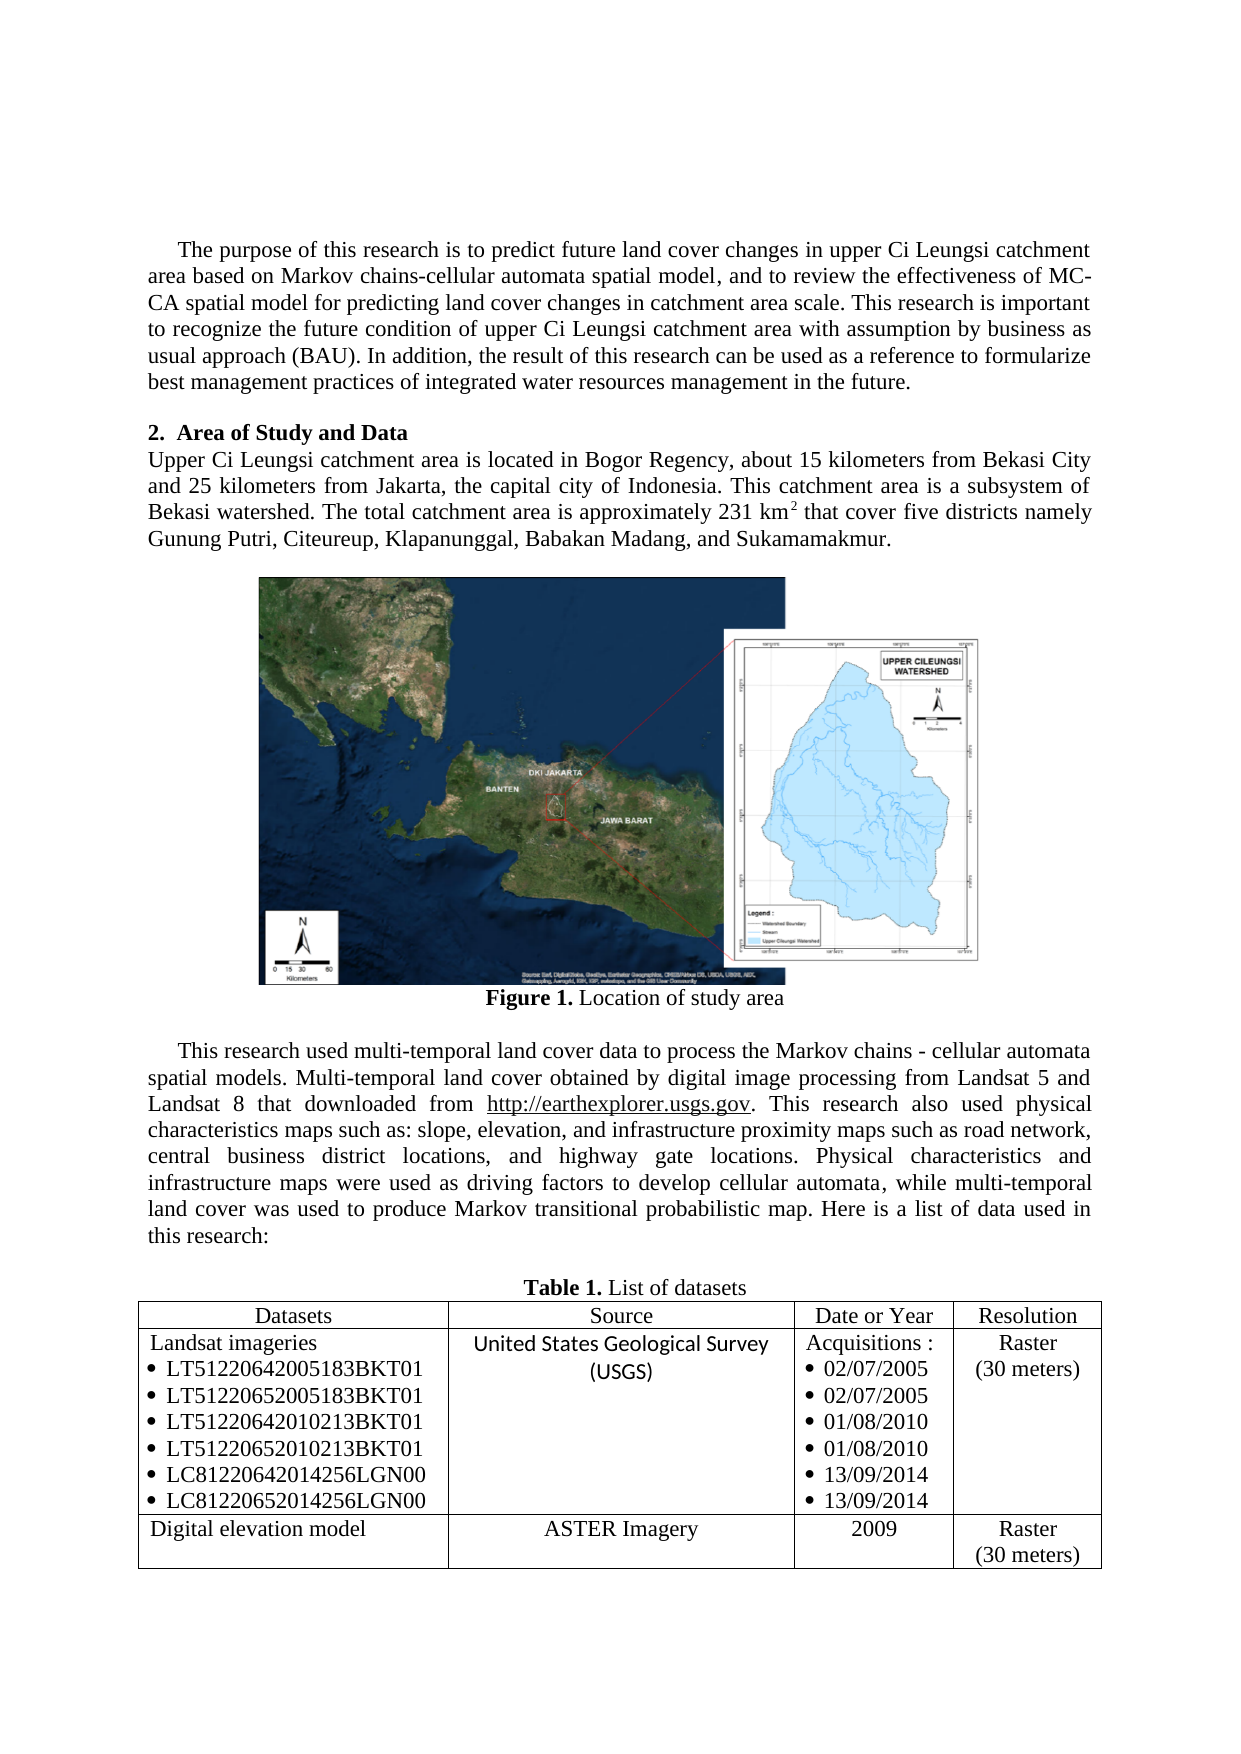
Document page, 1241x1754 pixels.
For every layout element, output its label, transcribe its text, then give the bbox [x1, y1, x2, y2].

table_cell ASTER Imagery [449, 1515, 794, 1567]
text Figure 1. Location of study area [148, 984, 1092, 1011]
text Table 1. List of datasets [148, 1274, 1092, 1301]
text The purpose of this research is to predict future land cover changes in upper Ci Leungsi catchment area based on Markov chains-cellular automata spatial model, and to review the effectiveness of MC-CA spatial model for predicting land cover changes in catchment area scale. This research is important to recognize the future condition of upper Ci Leungsi catchment area with assumption by business as usual approach (BAU). In addition, the result of this research can be used as a reference to formularize best management practices of integrated water resources management in the future. [148, 236, 1092, 394]
table_header Resolution [954, 1302, 1101, 1328]
table_cell United States Geological Survey (USGS) [449, 1329, 794, 1514]
table_header Source [449, 1302, 794, 1328]
table_header Datasets [139, 1302, 448, 1328]
table_cell Acquisitions : 02/07/2005 02/07/2005 01/08/2010 01/08/2010 13/09/2014 13/09/2014 [795, 1329, 953, 1514]
table_cell Landsat imageries LT51220642005183BKT01 LT51220652005183BKT01 LT51220642010213BKT01 LT51220652010213BKT01 LC81220642014256LGN00 LC81220652014256LGN00 [139, 1329, 448, 1514]
picture [258, 577, 982, 985]
table_cell 2009 [795, 1515, 953, 1567]
table_cell Digital elevation model [139, 1515, 448, 1567]
text Area of Study and Data [148, 419, 1092, 446]
text Upper Ci Leungsi catchment area is located in Bogor Regency, about 15 kilometers from Bekasi City and 25 kilometers from Jakarta, the capital city of Indonesia. This catchment area is a subsystem of Bekasi watershed. The total catchment area is approximately 231 km2 that cover five districts namely Gunung Putri, Citeureup, Klapanunggal, Babakan Madang, and Sukamamakmur. [148, 446, 1092, 551]
table_header Date or Year [795, 1302, 953, 1328]
table_cell Raster (30 meters) [954, 1515, 1101, 1567]
table_cell Raster (30 meters) [954, 1329, 1101, 1514]
text This research used multi-temporal land cover data to process the Markov chains - cellular automata spatial models. Multi-temporal land cover obtained by digital image processing from Landsat 5 and Landsat 8 that downloaded from http://earthexplorer.usgs.gov. This research also used physical characteristics maps such as: slope, elevation, and infrastructure proximity maps such as road network, central business district locations, and highway gate locations. Physical characteristics and infrastructure maps were used as driving factors to develop cellular automata, while multi-temporal land cover was used to produce Markov transitional probabilistic map. Here is a list of data used in this research: [148, 1037, 1092, 1248]
